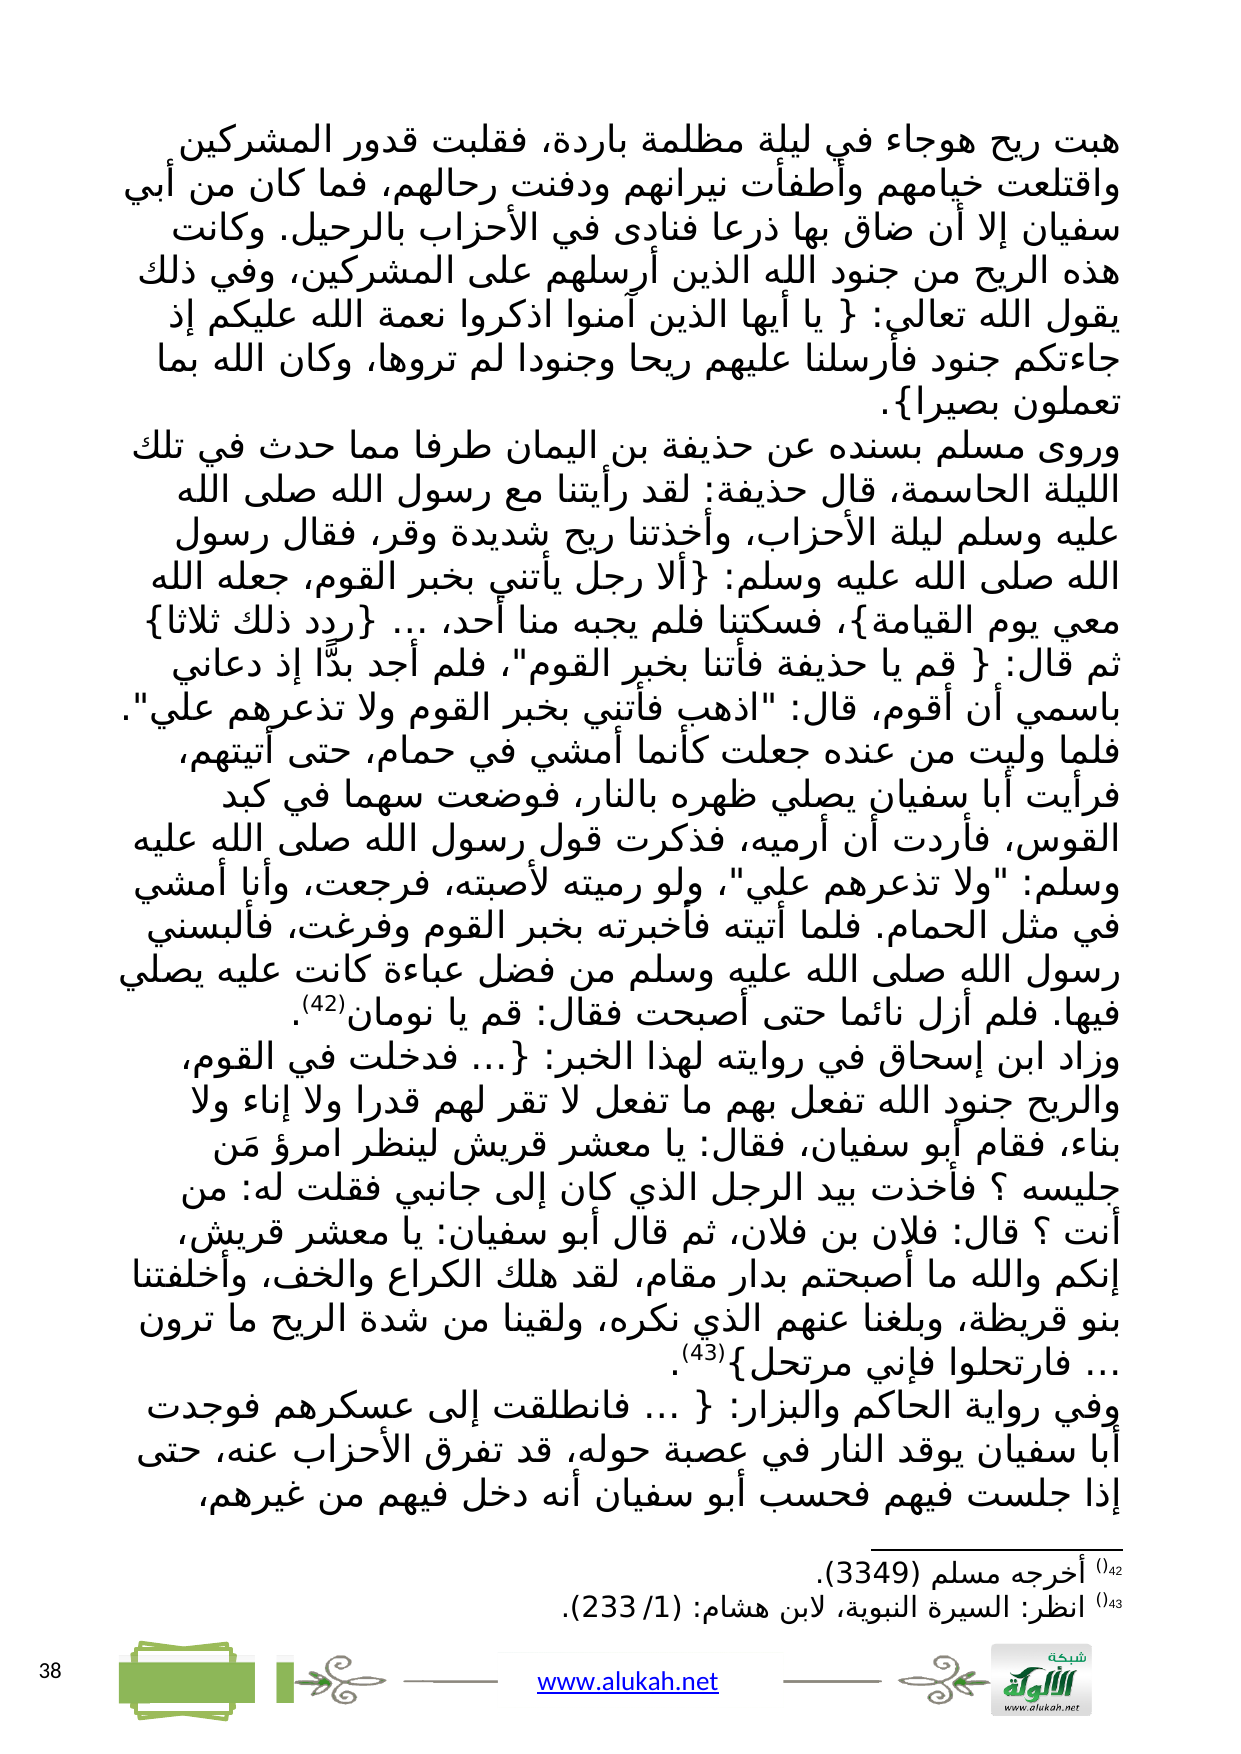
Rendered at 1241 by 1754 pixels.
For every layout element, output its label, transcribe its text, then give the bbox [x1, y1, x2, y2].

text وزاد ابن إسحاق في روايته لهذا الخبر: {… فدخلت في القوم، والريح جنود الله تفعل بهم ما تفعل لا تقر لهم قدرا ولا إناء ولا بناء، فقام أبو سفيان، فقال: يا معشر قريش لينظر امرؤ مَن جليسه ؟ فأخذت بيد الرجل الذي كان إلى جانبي فقلت له: من أنت ؟ قال: فلان بن فلان، ثم قال أبو سفيان: يا معشر قريش، إنكم والله ما أصبحتم بدار مقام، لقد هلك الكراع والخف، وأخلفتنا بنو قريظة، وبلغنا عنهم الذي نكره، ولقينا من شدة الريح ما ترون … فارتحلوا فإني مرتحل}(). [118, 1035, 1122, 1384]
text فلما وليت من عنده جعلت كأنما أمشي في حمام، حتى أتيتهم، فرأيت أبا سفيان يصلي ظهره بالنار، فوضعت سهما في كبد القوس، فأردت أن أرميه، فذكرت قول رسول الله صلى الله عليه وسلم: "ولا تذعرهم علي"، ولو رميته لأصبته، فرجعت، وأنا أمشي في مثل الحمام. فلما أتيته فأخبرته بخبر القوم وفرغت، فألبسني رسول الله صلى الله عليه وسلم من فضل عباءة كانت عليه يصلي فيها. فلم أزل نائما حتى أصبحت فقال: قم يا نومان(). [118, 729, 1122, 1035]
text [118, 1384, 1122, 1515]
picture [117, 1641, 1093, 1723]
text وروى مسلم بسنده عن حذيفة بن اليمان طرفا مما حدث في تلك الليلة الحاسمة، قال حذيفة: لقد رأيتنا مع رسول الله صلى الله عليه وسلم ليلة الأحزاب، وأخذتنا ريح شديدة وقر، فقال رسول الله صلى الله عليه وسلم: {ألا رجل يأتني بخبر القوم، جعله الله معي يوم القيامة}، فسكتنا فلم يجبه منا أحد، … {ردد ذلك ثلاثا} ثم قال: { قم يا حذيفة فأتنا بخبر القوم"، فلم أجد بدًّا إذ دعاني باسمي أن أقوم، قال: "اذهب فأتني بخبر القوم ولا تذعرهم علي". [118, 424, 1122, 729]
text هبت ريح هوجاء في ليلة مظلمة باردة، فقلبت قدور المشركين واقتلعت خيامهم وأطفأت نيرانهم ودفنت رحالهم، فما كان من أبي سفيان إلا أن ضاق بها ذرعا فنادى في الأحزاب بالرحيل. وكانت هذه الريح من جنود الله الذين أرسلهم على المشركين، وفي ذلك يقول الله تعالى: { يا أيها الذين آمنوا اذكروا نعمة الله عليكم إذ جاءتكم جنود فأرسلنا عليهم ريحا وجنودا لم تروها، وكان الله بما تعملون بصيرا}. [118, 118, 1122, 424]
